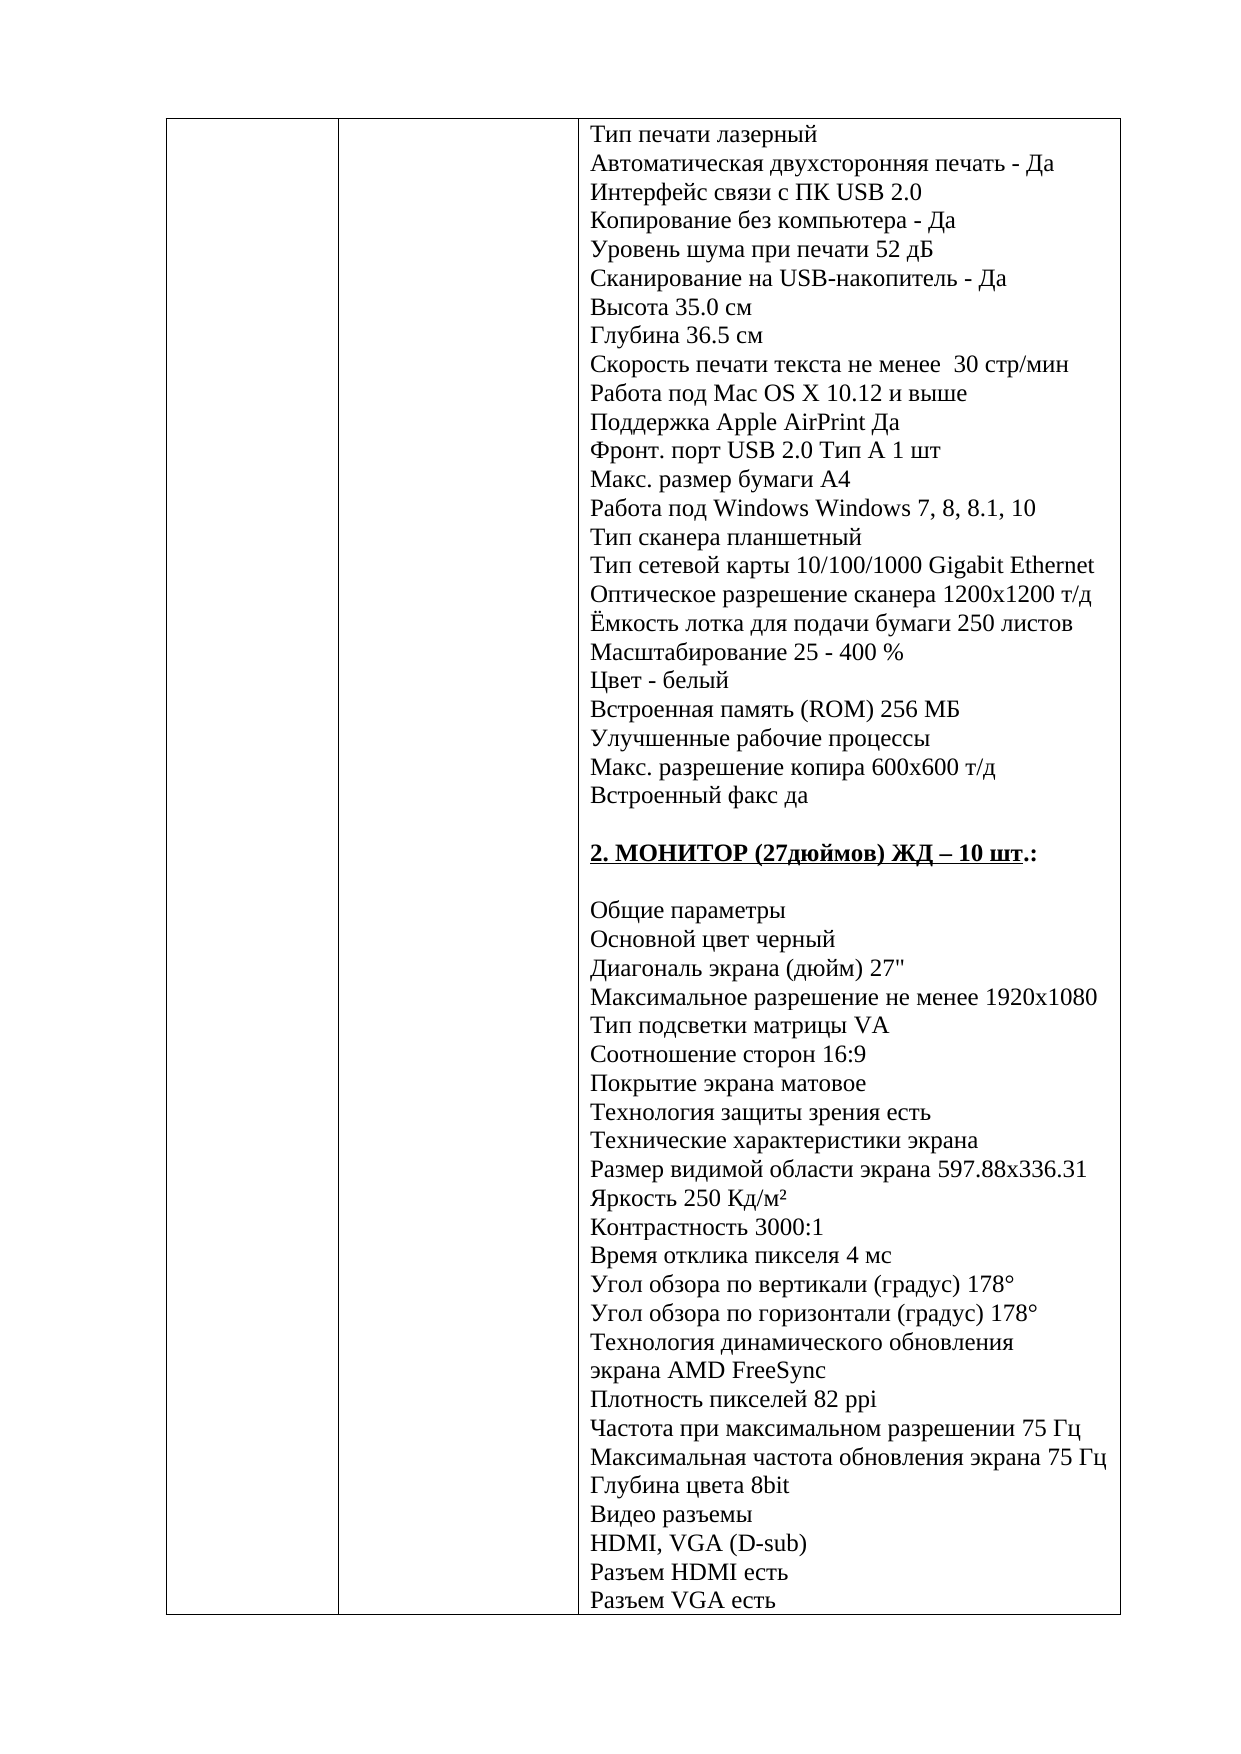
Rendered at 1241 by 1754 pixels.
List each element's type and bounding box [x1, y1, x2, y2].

table_cell [579, 119, 1120, 1614]
table_cell [339, 119, 578, 1614]
